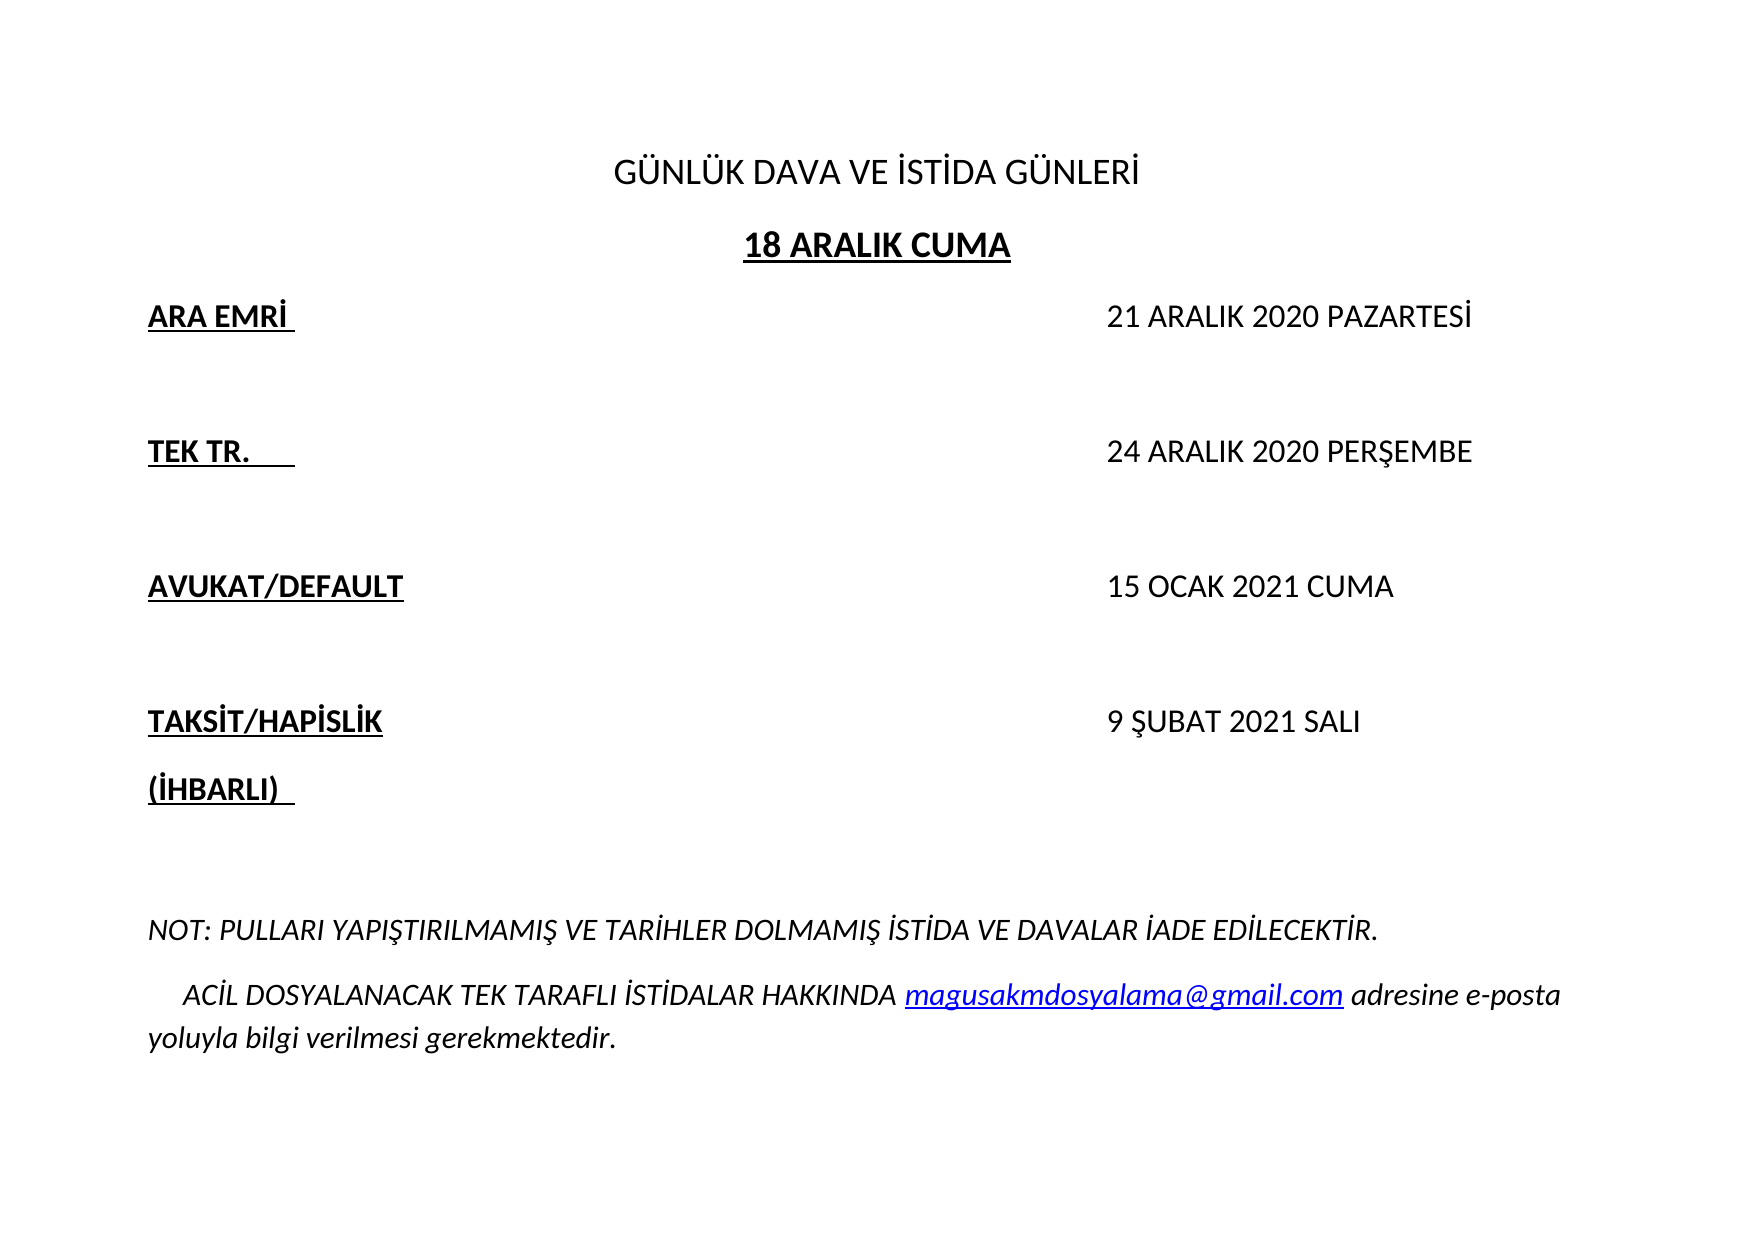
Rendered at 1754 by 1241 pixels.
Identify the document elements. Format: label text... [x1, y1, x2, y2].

text (İHBARLI) [148, 768, 1606, 809]
text ACİL DOSYALANACAK TEK TARAFLI İSTİDALAR HAKKINDA magusakmdosyalama@gmail.com adresine e-posta yoluyla bilgi verilmesi gerekmektedir. [148, 974, 1606, 1056]
text TAKSİT/HAPİSLİK 9 ŞUBAT 2021 SALI [148, 700, 1606, 741]
text ARA EMRİ 21 ARALIK 2020 PAZARTESİ [148, 295, 1606, 336]
text GÜNLÜK DAVA VE İSTİDA GÜNLERİ [148, 148, 1606, 193]
text TEK TR. 24 ARALIK 2020 PERŞEMBE [148, 430, 1606, 471]
text NOT: PULLARI YAPIŞTIRILMAMIŞ VE TARİHLER DOLMAMIŞ İSTİDA VE DAVALAR İADE EDİLECEKTİR. [148, 910, 1606, 948]
text 18 ARALIK CUMA [148, 221, 1606, 267]
text AVUKAT/DEFAULT 15 OCAK 2021 CUMA [148, 565, 1606, 606]
